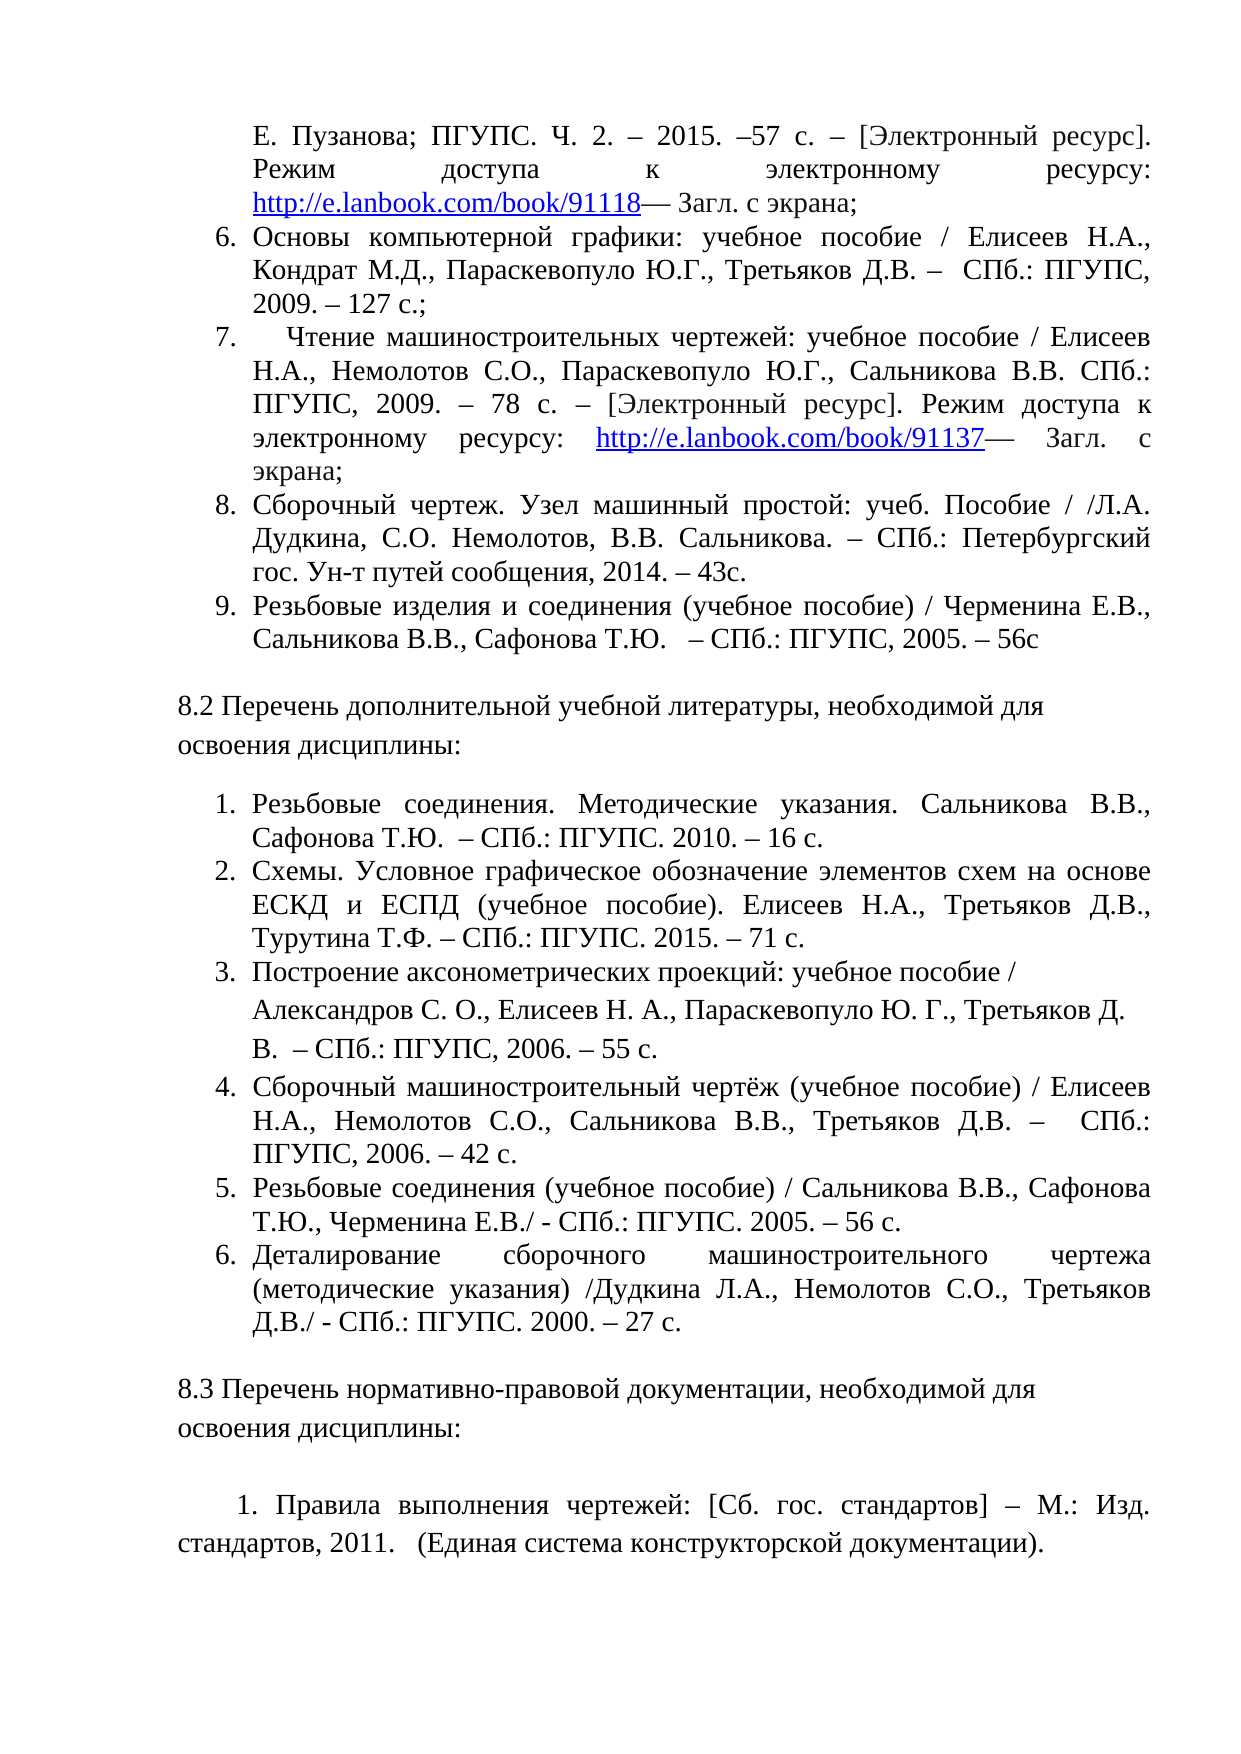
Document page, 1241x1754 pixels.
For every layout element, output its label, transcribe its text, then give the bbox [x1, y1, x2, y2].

text 8.2 Перечень дополнительной учебной литературы, необходимой для освоения дисциплины: [177, 688, 1152, 760]
list Схемы. Условное графическое обозначение элементов схем на основе ЕСКД и ЕСПД (учебное пособие). Елисеев Н.А., Третьяков Д.В., Турутина Т.Ф. – СПб.: ПГУПС. 2015. – 71 с. [214, 853, 1152, 954]
text 8.3 Перечень нормативно-правовой документации, необходимой для освоения дисциплины: [177, 1371, 1152, 1443]
list Деталирование сборочного машиностроительного чертежа (методические указания) /Дудкина Л.А., Немолотов С.О., Третьяков Д.В./ - СПб.: ПГУПС. 2000. – 27 с. [215, 1237, 1152, 1338]
list Резьбовые соединения. Методические указания. Сальникова В.В., Сафонова Т.Ю. – СПб.: ПГУПС. 2010. – 16 с. [214, 786, 1152, 853]
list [215, 118, 1152, 219]
list Резьбовые изделия и соединения (учебное пособие) / Черменина Е.В., Сальникова В.В., Сафонова Т.Ю. – СПб.: ПГУПС, 2005. – 56с [215, 588, 1152, 655]
list Сборочный машиностроительный чертёж (учебное пособие) / Елисеев Н.А., Немолотов С.О., Сальникова В.В., Третьяков Д.В. – СПб.: ПГУПС, 2006. – 42 с. [215, 1069, 1152, 1170]
list Резьбовые соединения (учебное пособие) / Сальникова В.В., Сафонова Т.Ю., Черменина Е.В./ - СПб.: ПГУПС. 2005. – 56 с. [215, 1170, 1152, 1237]
list Построение аксонометрических проекций: учебное пособие / Александров С. О., Елисеев Н. А., Параскевопуло Ю. Г., Третьяков Д. В. – СПб.: ПГУПС, 2006. – 55 с. [214, 954, 1152, 1064]
list Чтение машиностроительных чертежей: учебное пособие / Елисеев Н.А., Немолотов С.О., Параскевопуло Ю.Г., Сальникова В.В. СПб.: ПГУПС, 2009. – 78 с. – [Электронный ресурс]. Режим доступа к электронному ресурсу: http://e.lanbook.com/book/91137— Загл. с экрана; [215, 319, 1152, 487]
list Сборочный чертеж. Узел машинный простой: учеб. Пособие / /Л.А. Дудкина, С.О. Немолотов, В.В. Сальникова. – СПб.: Петербургский гос. Ун-т путей сообщения, 2014. – 43с. [215, 487, 1152, 588]
list Основы компьютерной графики: учебное пособие / Елисеев Н.А., Кондрат М.Д., Параскевопуло Ю.Г., Третьяков Д.В. – СПб.: ПГУПС, 2009. – 127 с.; [215, 219, 1152, 319]
text 1. Правила выполнения чертежей: [Сб. гос. стандартов] – М.: Изд. стандартов, 2011. (Единая система конструкторской документации). [177, 1487, 1152, 1559]
